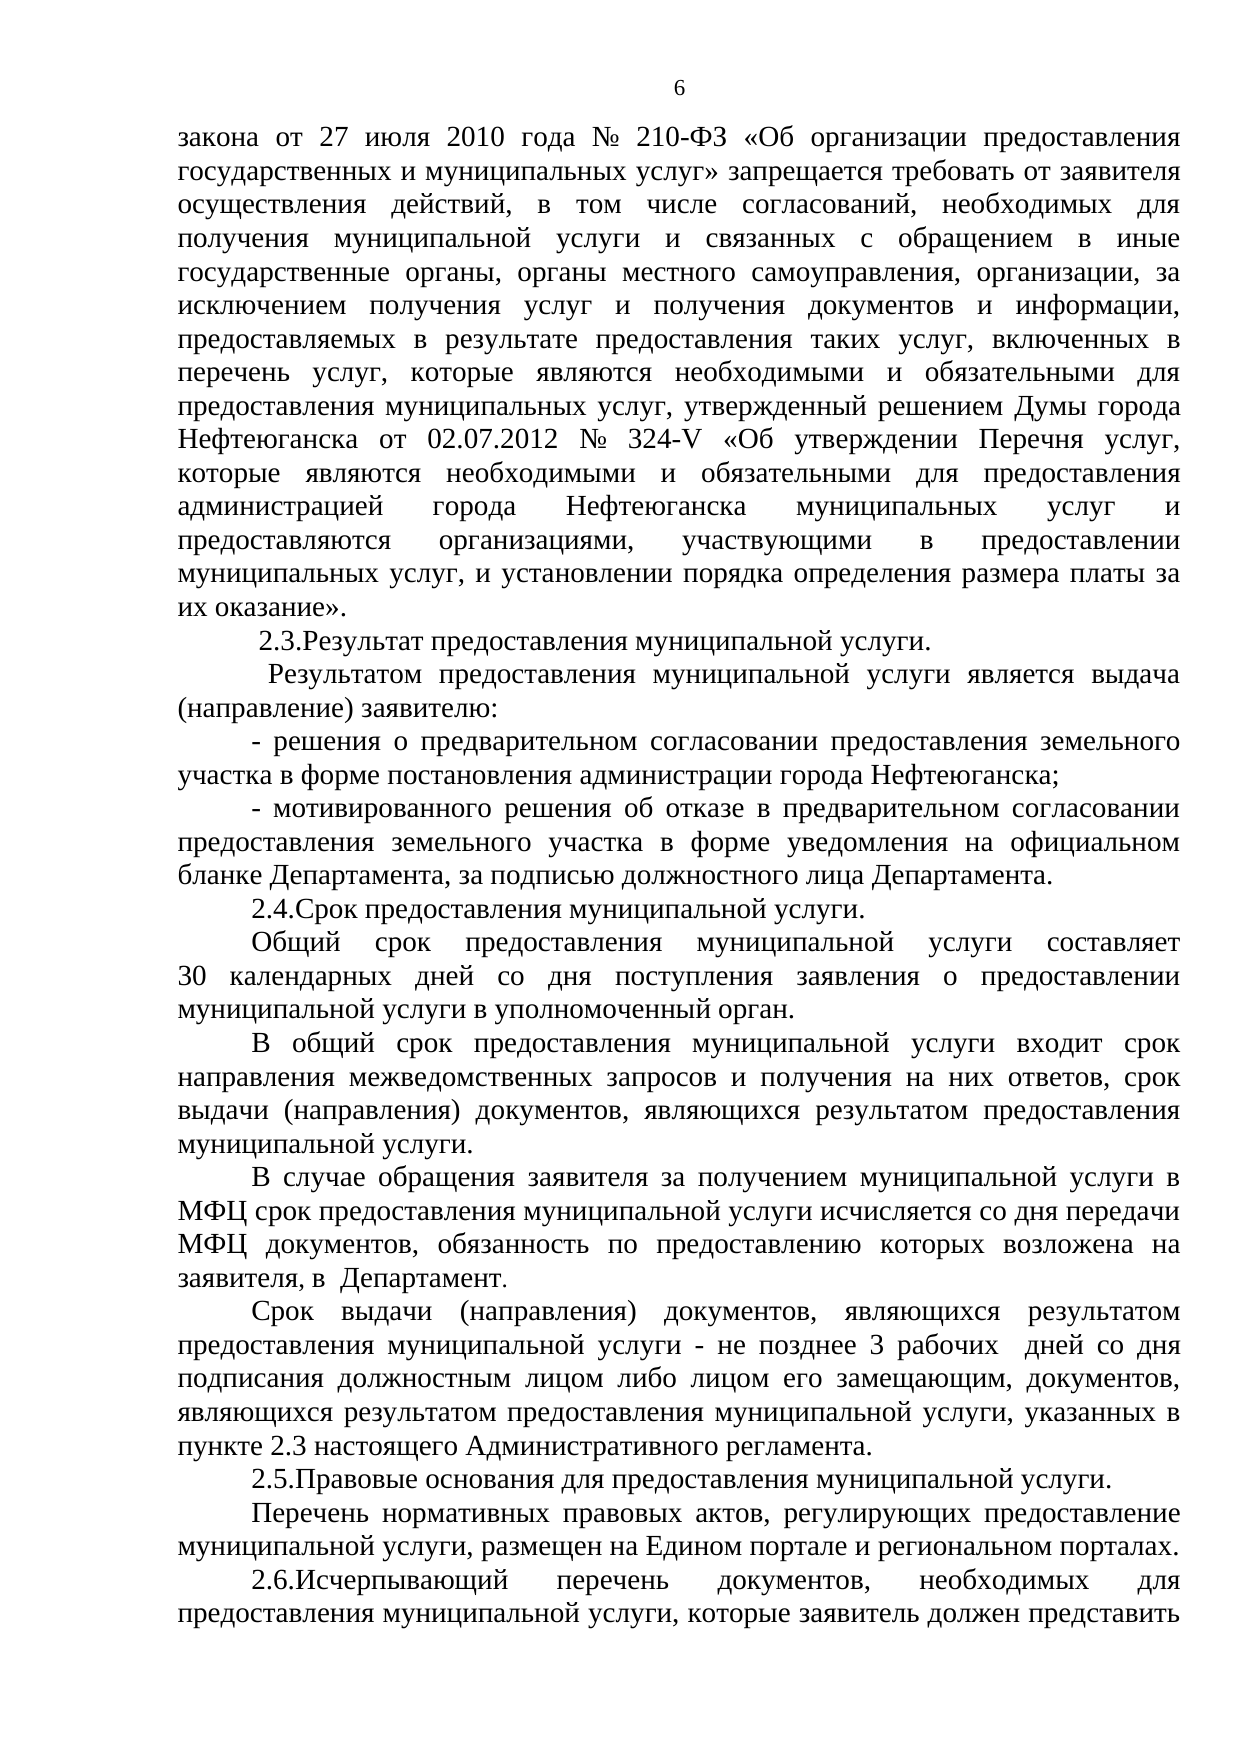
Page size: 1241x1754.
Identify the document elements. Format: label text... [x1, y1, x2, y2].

text 2.5.Правовые основания для предоставления муниципальной услуги. [177, 1461, 1181, 1495]
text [177, 119, 1181, 623]
text Перечень нормативных правовых актов, регулирующих предоставление муниципальной услуги, размещен на Едином портале и региональном порталах. [177, 1495, 1181, 1562]
text В общий срок предоставления муниципальной услуги входит срок направления межведомственных запросов и получения на них ответов, срок выдачи (направления) документов, являющихся результатом предоставления муниципальной услуги. [177, 1025, 1181, 1159]
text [177, 1562, 1181, 1629]
text Срок выдачи (направления) документов, являющихся результатом предоставления муниципальной услуги - не позднее 3 рабочих дней со дня подписания должностным лицом либо лицом его замещающим, документов, являющихся результатом предоставления муниципальной услуги, указанных в пункте 2.3 настоящего Административного регламента. [177, 1293, 1181, 1461]
text В случае обращения заявителя за получением муниципальной услуги в МФЦ срок предоставления муниципальной услуги исчисляется со дня передачи МФЦ документов, обязанность по предоставлению которых возложена на заявителя, в Департамент. [177, 1159, 1181, 1293]
text 2.3.Результат предоставления муниципальной услуги. [177, 623, 1181, 656]
text - мотивированного решения об отказе в предварительном согласовании предоставления земельного участка в форме уведомления на официальном бланке Департамента, за подписью должностного лица Департамента. [177, 790, 1181, 891]
text Результатом предоставления муниципальной услуги является выдача (направление) заявителю: [177, 656, 1181, 723]
text Общий срок предоставления муниципальной услуги составляет 30 календарных дней со дня поступления заявления о предоставлении муниципальной услуги в уполномоченный орган. [177, 924, 1181, 1025]
text 2.4.Срок предоставления муниципальной услуги. [177, 891, 1181, 924]
text - решения о предварительном согласовании предоставления земельного участка в форме постановления администрации города Нефтеюганска; [177, 723, 1181, 790]
